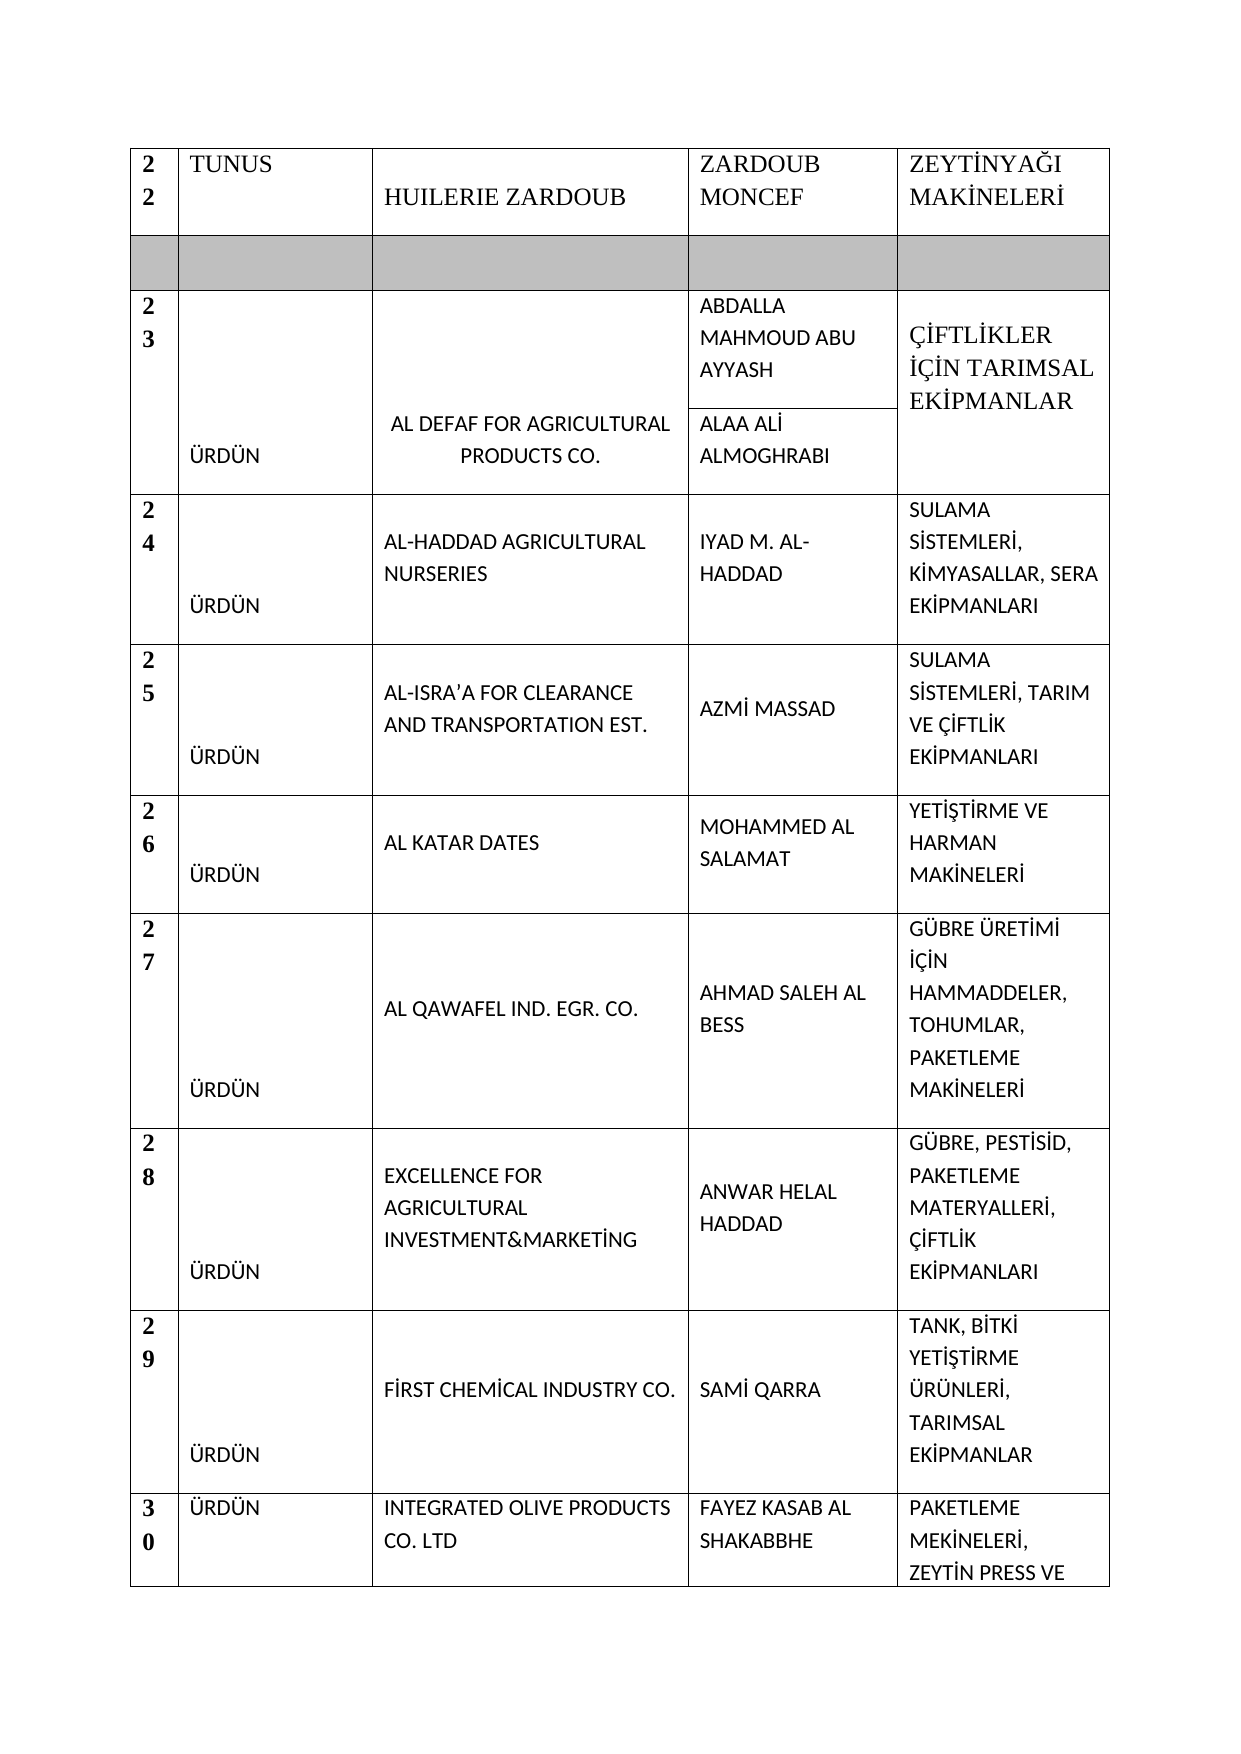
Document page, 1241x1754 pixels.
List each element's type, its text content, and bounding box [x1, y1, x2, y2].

table_cell ZARDOUB MONCEF [689, 149, 897, 235]
table_cell HUILERIE ZARDOUB [373, 149, 688, 235]
table_cell ALAA ALİ ALMOGHRABI [689, 409, 897, 494]
table_cell MOHAMMED AL SALAMAT [689, 796, 897, 913]
table_cell 28 [131, 1129, 178, 1310]
table_cell 25 [131, 645, 178, 795]
table_cell AZMİ MASSAD [689, 645, 897, 795]
table_cell ÜRDÜN [179, 1129, 372, 1310]
table_cell ÇİFTLİKLER İÇİN TARIMSAL EKİPMANLAR [898, 291, 1109, 494]
table_cell [179, 236, 372, 290]
table_cell AL-ISRA’A FOR CLEARANCE AND TRANSPORTATION EST. [373, 645, 688, 795]
table_cell ÜRDÜN [179, 1311, 372, 1492]
table_cell AL QAWAFEL IND. EGR. CO. [373, 914, 688, 1127]
table_cell 26 [131, 796, 178, 913]
table_cell [373, 236, 688, 290]
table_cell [689, 1494, 897, 1586]
table_cell [898, 236, 1109, 290]
table_cell ÜRDÜN [179, 1494, 372, 1586]
table_cell SULAMA SİSTEMLERİ, TARIM VE ÇİFTLİK EKİPMANLARI [898, 645, 1109, 795]
table_cell YETİŞTİRME VE HARMAN MAKİNELERİ [898, 796, 1109, 913]
table_cell 23 [131, 291, 178, 494]
table_cell ZEYTİNYAĞI MAKİNELERİ [898, 149, 1109, 235]
table_cell ÜRDÜN [179, 291, 372, 494]
table_cell TANK, BİTKİ YETİŞTİRME ÜRÜNLERİ, TARIMSAL EKİPMANLAR [898, 1311, 1109, 1492]
table_cell AL-HADDAD AGRICULTURAL NURSERIES [373, 495, 688, 644]
table_cell GÜBRE, PESTİSİD, PAKETLEME MATERYALLERİ, ÇİFTLİK EKİPMANLARI [898, 1129, 1109, 1310]
table_cell IYAD M. AL-HADDAD [689, 495, 897, 644]
table_cell AL DEFAF FOR AGRICULTURAL PRODUCTS CO. [373, 291, 688, 494]
table_cell ÜRDÜN [179, 796, 372, 913]
table_cell FİRST CHEMİCAL INDUSTRY CO. [373, 1311, 688, 1492]
table_cell 29 [131, 1311, 178, 1492]
table_cell 22 [131, 149, 178, 235]
table_cell SAMİ QARRA [689, 1311, 897, 1492]
table_cell GÜBRE ÜRETİMİ İÇİN HAMMADDELER, TOHUMLAR, PAKETLEME MAKİNELERİ [898, 914, 1109, 1127]
table_cell ÜRDÜN [179, 645, 372, 795]
table_cell ÜRDÜN [179, 914, 372, 1127]
table_cell SULAMA SİSTEMLERİ, KİMYASALLAR, SERA EKİPMANLARI [898, 495, 1109, 644]
table_cell 30 [131, 1494, 178, 1586]
table_cell ÜRDÜN [179, 495, 372, 644]
table_cell AHMAD SALEH AL BESS [689, 914, 897, 1127]
table_cell AL KATAR DATES [373, 796, 688, 913]
table_cell 24 [131, 495, 178, 644]
table_cell ANWAR HELAL HADDAD [689, 1129, 897, 1310]
table_cell TUNUS [179, 149, 372, 235]
table_cell EXCELLENCE FOR AGRICULTURAL INVESTMENT&MARKETİNG [373, 1129, 688, 1310]
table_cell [898, 1494, 1109, 1586]
table_cell [689, 236, 897, 290]
table_cell 27 [131, 914, 178, 1127]
table_cell [131, 236, 178, 290]
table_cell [373, 1494, 688, 1586]
table_cell ABDALLA MAHMOUD ABU AYYASH [689, 291, 897, 408]
